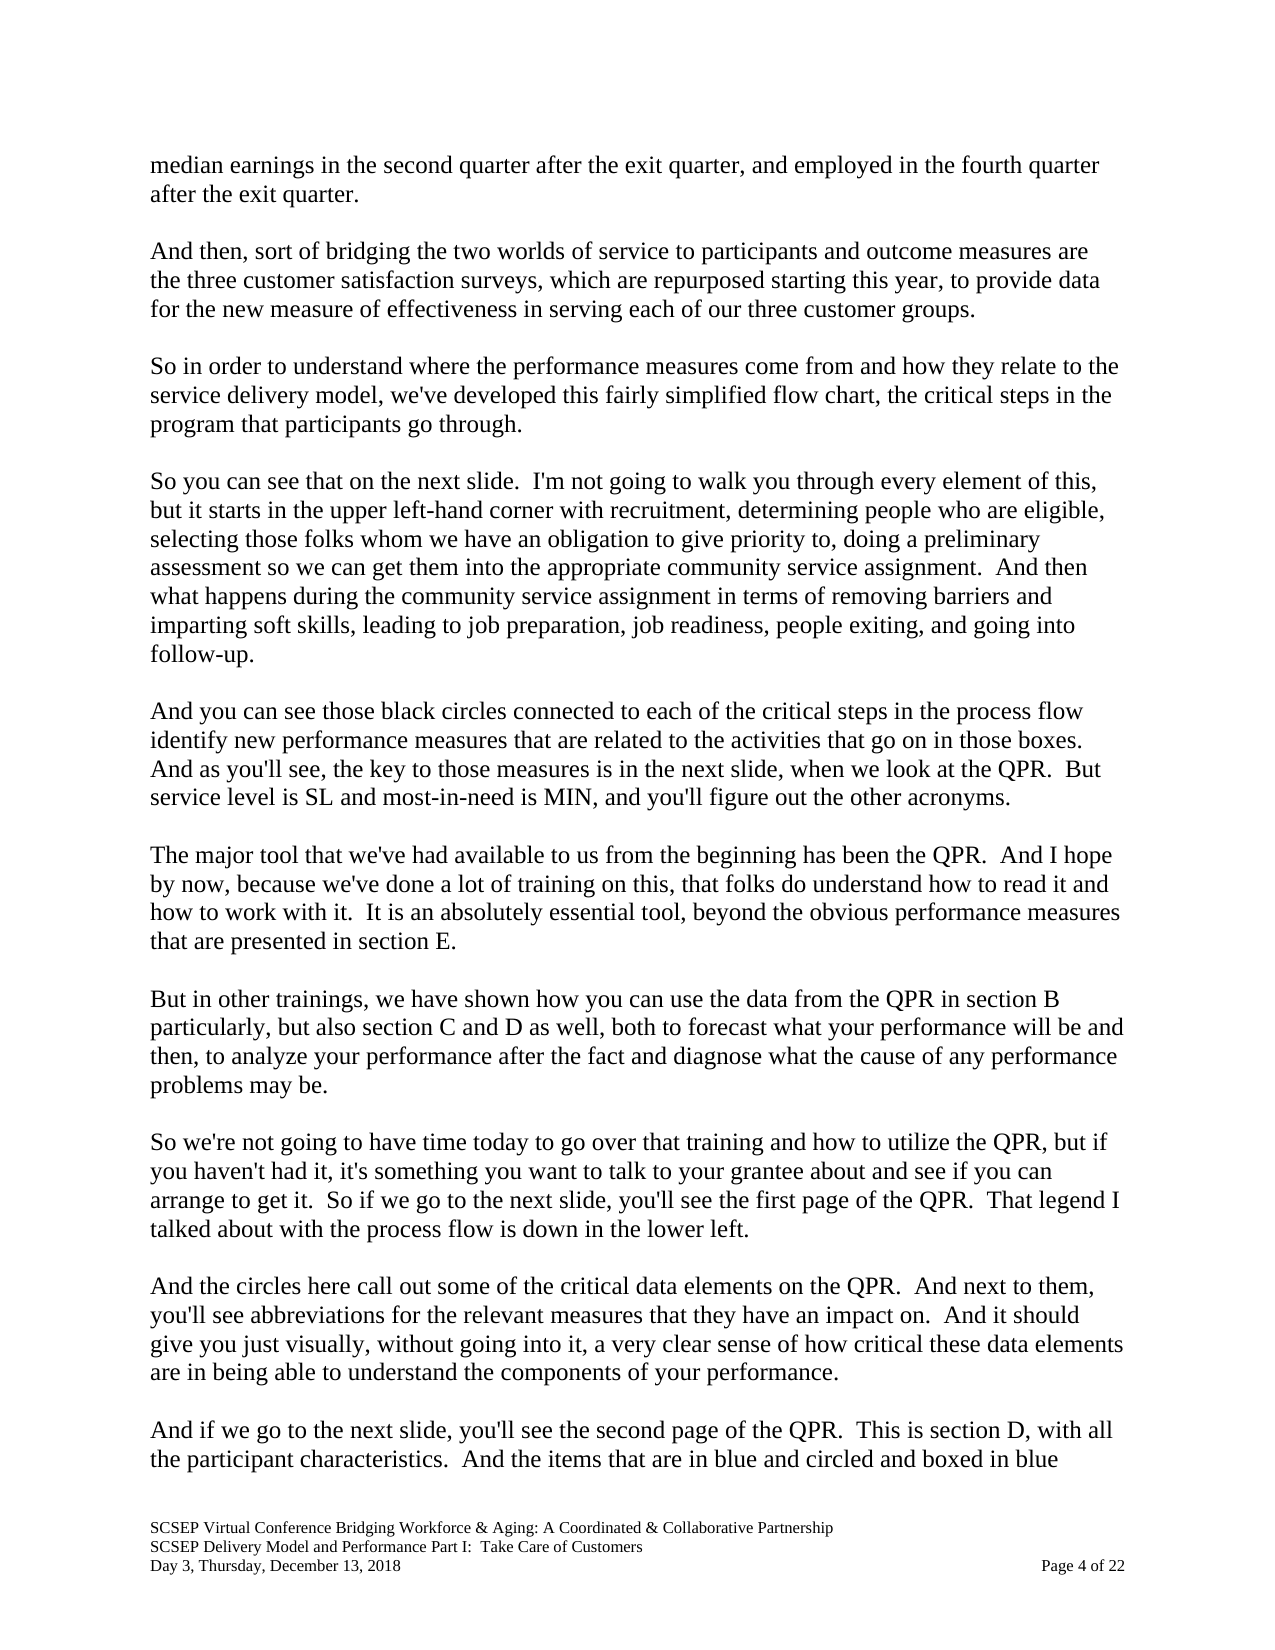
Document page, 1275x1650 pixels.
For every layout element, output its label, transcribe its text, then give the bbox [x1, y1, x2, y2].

text The major tool that we've had available to us from the beginning has been the QPR. And I hope by now, because we've done a lot of training on this, that folks do understand how to read it and how to work with it. It is an absolutely essential tool, beyond the obvious performance measures that are presented in section E. [150, 840, 1125, 955]
text So we're not going to have time today to go over that training and how to utilize the QPR, but if you haven't had it, it's something you want to talk to your grantee about and see if you can arrange to get it. So if we go to the next slide, you'll see the first page of the QPR. That legend I talked about with the process flow is down in the lower left. [150, 1127, 1125, 1242]
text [150, 1415, 1125, 1472]
text But in other trainings, we have shown how you can use the data from the QPR in section B particularly, but also section C and D as well, both to forecast what your performance will be and then, to analyze your performance after the fact and diagnose what the cause of any performance problems may be. [150, 984, 1125, 1099]
text And you can see those black circles connected to each of the critical steps in the process flow identify new performance measures that are related to the activities that go on in those boxes. And as you'll see, the key to those measures is in the next slide, when we look at the QPR. But service level is SL and most-in-need is MIN, and you'll figure out the other acronyms. [150, 696, 1125, 811]
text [150, 150, 1125, 207]
text And then, sort of bridging the two worlds of service to participants and outcome measures are the three customer satisfaction surveys, which are repurposed starting this year, to provide data for the new measure of effectiveness in serving each of our three customer groups. [150, 236, 1125, 322]
text So you can see that on the next slide. I'm not going to walk you through every element of this, but it starts in the upper left-hand corner with recruitment, determining people who are eligible, selecting those folks whom we have an obligation to give priority to, doing a preliminary assessment so we can get them into the appropriate community service assignment. And then what happens during the community service assignment in terms of removing barriers and imparting soft skills, leading to job preparation, job readiness, people exiting, and going into follow-up. [150, 466, 1125, 667]
text So in order to understand where the performance measures come from and how they relate to the service delivery model, we've developed this fairly simplified flow chart, the critical steps in the program that participants go through. [150, 351, 1125, 437]
text And the circles here call out some of the critical data elements on the QPR. And next to them, you'll see abbreviations for the relevant measures that they have an impact on. And it should give you just visually, without going into it, a very clear sense of how critical these data elements are in being able to understand the components of your performance. [150, 1271, 1125, 1386]
